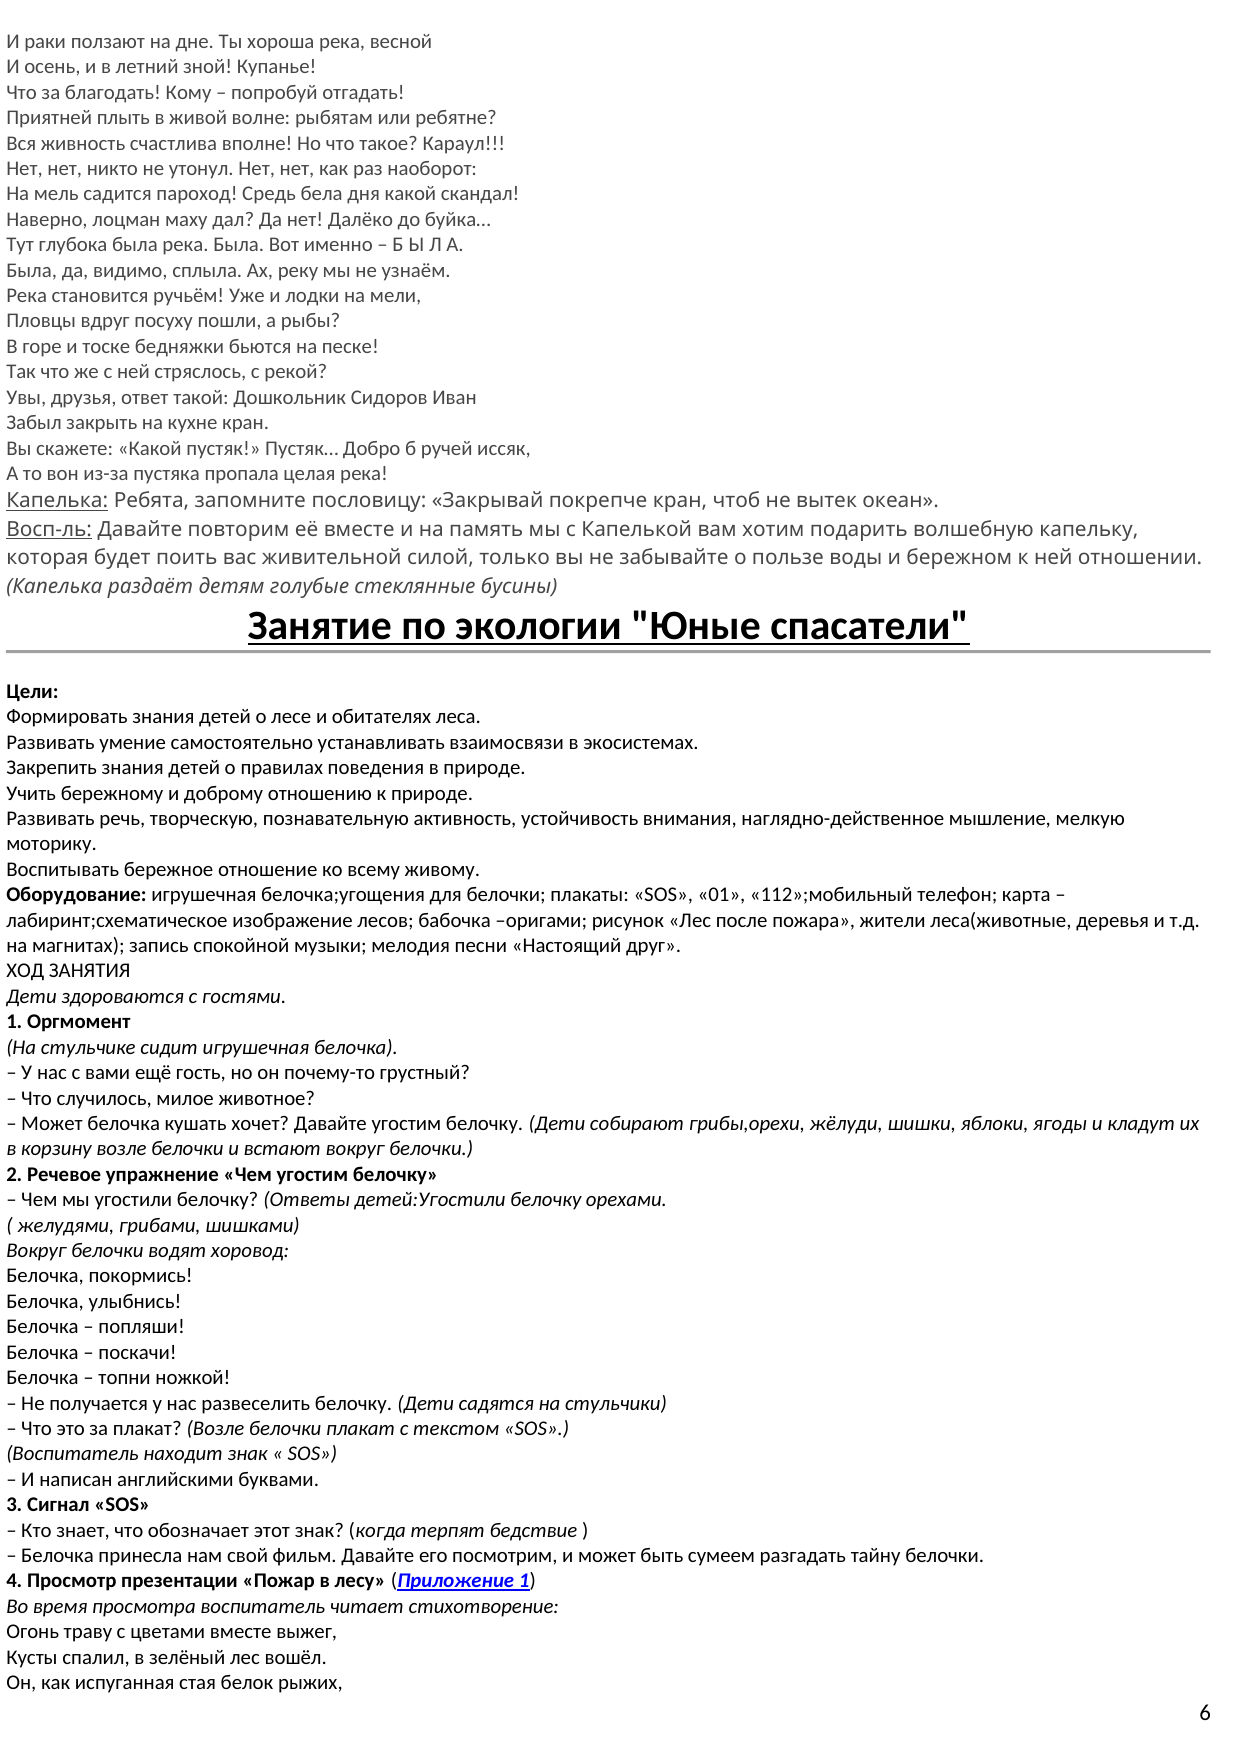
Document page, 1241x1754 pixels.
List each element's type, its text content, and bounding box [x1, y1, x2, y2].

text Была, да, видимо, сплыла. Ах, реку мы не узнаём. [6, 257, 1211, 282]
text Оборудование: игрушечная белочка;угощения для белочки; плакаты: «SOS», «01», «112»;мобильный телефон; карта – лабиринт;схематическое изображение лесов; бабочка –оригами; рисунок «Лес после пожара», жители леса(животные, деревья и т.д. на магнитах); запись спокойной музыки; мелодия песни «Настоящий друг». [6, 881, 1211, 958]
text Развивать умение самостоятельно устанавливать взаимосвязи в экосистемах. [6, 729, 1211, 754]
text – Кто знает, что обозначает этот знак? (когда терпят бедствие ) – Белочка принесла нам свой фильм. Давайте его посмотрим, и может быть сумеем разгадать тайну белочки. [6, 1517, 1211, 1568]
text Пловцы вдруг посуху пошли, а рыбы? [6, 308, 1211, 333]
text И раки ползают на дне. Ты хороша река, весной [6, 28, 1211, 53]
text Река становится ручьём! Уже и лодки на мели, [6, 282, 1211, 308]
text Восп-ль: Давайте повторим её вместе и на память мы с Капелькой вам хотим подарить волшебную капельку, которая будет поить вас живительной силой, только вы не забывайте о пользе воды и бережном к ней отношении. [6, 514, 1211, 571]
text Вы скажете: «Какой пустяк!» Пустяк… Добро б ручей иссяк, [6, 435, 1211, 460]
text Цели: [6, 678, 1211, 703]
text 2. Речевое упражнение «Чем угостим белочку» [6, 1161, 1211, 1186]
text (Капелька раздаёт детям голубые стеклянные бусины) [6, 571, 1211, 599]
text Во время просмотра воспитатель читает стихотворение: [6, 1593, 1211, 1618]
text Вся живность счастлива вполне! Но что такое? Караул!!! [6, 130, 1211, 155]
text Воспитывать бережное отношение ко всему живому. [6, 856, 1211, 881]
text Закрепить знания детей о правилах поведения в природе. [6, 754, 1211, 780]
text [6, 1618, 1211, 1695]
text И осень, и в летний зной! Купанье! [6, 53, 1211, 79]
text Приятней плыть в живой волне: рыбятам или ребятне? [6, 104, 1211, 130]
text Занятие по экологии "Юные спасатели" [6, 599, 1211, 650]
text Забыл закрыть на кухне кран. [6, 409, 1211, 435]
text Дети здороваются с гостями. [6, 983, 1211, 1008]
text Капелька: Ребята, запомните пословицу: «Закрывай покрепче кран, чтоб не вытек океан». [6, 486, 1211, 514]
text (На стульчике сидит игрушечная белочка). [6, 1034, 1211, 1059]
text Развивать речь, творческую, познавательную активность, устойчивость внимания, наглядно-действенное мышление, мелкую моторику. [6, 805, 1211, 856]
text Увы, друзья, ответ такой: Дошкольник Сидоров Иван [6, 384, 1211, 409]
text Что за благодать! Кому – попробуй отгадать! [6, 79, 1211, 104]
text А то вон из-за пустяка пропала целая река! [6, 460, 1211, 486]
text Тут глубока была река. Была. Вот именно – Б Ы Л А. [6, 231, 1211, 257]
text В горе и тоске бедняжки бьются на песке! [6, 333, 1211, 358]
text На мель садится пароход! Средь бела дня какой скандал! [6, 181, 1211, 206]
text 3. Сигнал «SOS» [6, 1491, 1211, 1517]
text – У нас с вами ещё гость, но он почему-то грустный? – Что случилось, милое животное? – Может белочка кушать хочет? Давайте угостим белочку. (Дети собирают грибы,орехи, жёлуди, шишки, яблоки, ягоды и кладут их в корзину возле белочки и встают вокруг белочки.) [6, 1059, 1211, 1161]
text Учить бережному и доброму отношению к природе. [6, 780, 1211, 805]
text 1. Оргмомент [6, 1008, 1211, 1034]
text ХОД ЗАНЯТИЯ [6, 958, 1211, 983]
text – Чем мы угостили белочку? (Ответы детей:Угостили белочку орехами. ( желудями, грибами, шишками) Вокруг белочки водят хоровод: Белочка, покормись! Белочка, улыбнись! Белочка – попляши! Белочка – поскачи! Белочка – топни ножкой! – Не получается у нас развеселить белочку. (Дети садятся на стульчики) – Что это за плакат? (Возле белочки плакат с текстом «SOS».) (Воспитатель находит знак « SОS») – И написан английскими буквами. [6, 1186, 1211, 1491]
text Нет, нет, никто не утонул. Нет, нет, как раз наоборот: [6, 155, 1211, 181]
text 4. Просмотр презентации «Пожар в лесу» (Приложение 1) [6, 1568, 1211, 1593]
text Так что же с ней стряслось, с рекой? [6, 358, 1211, 384]
text Формировать знания детей о лесе и обитателях леса. [6, 703, 1211, 729]
text Наверно, лоцман маху дал? Да нет! Далёко до буйка… [6, 206, 1211, 231]
